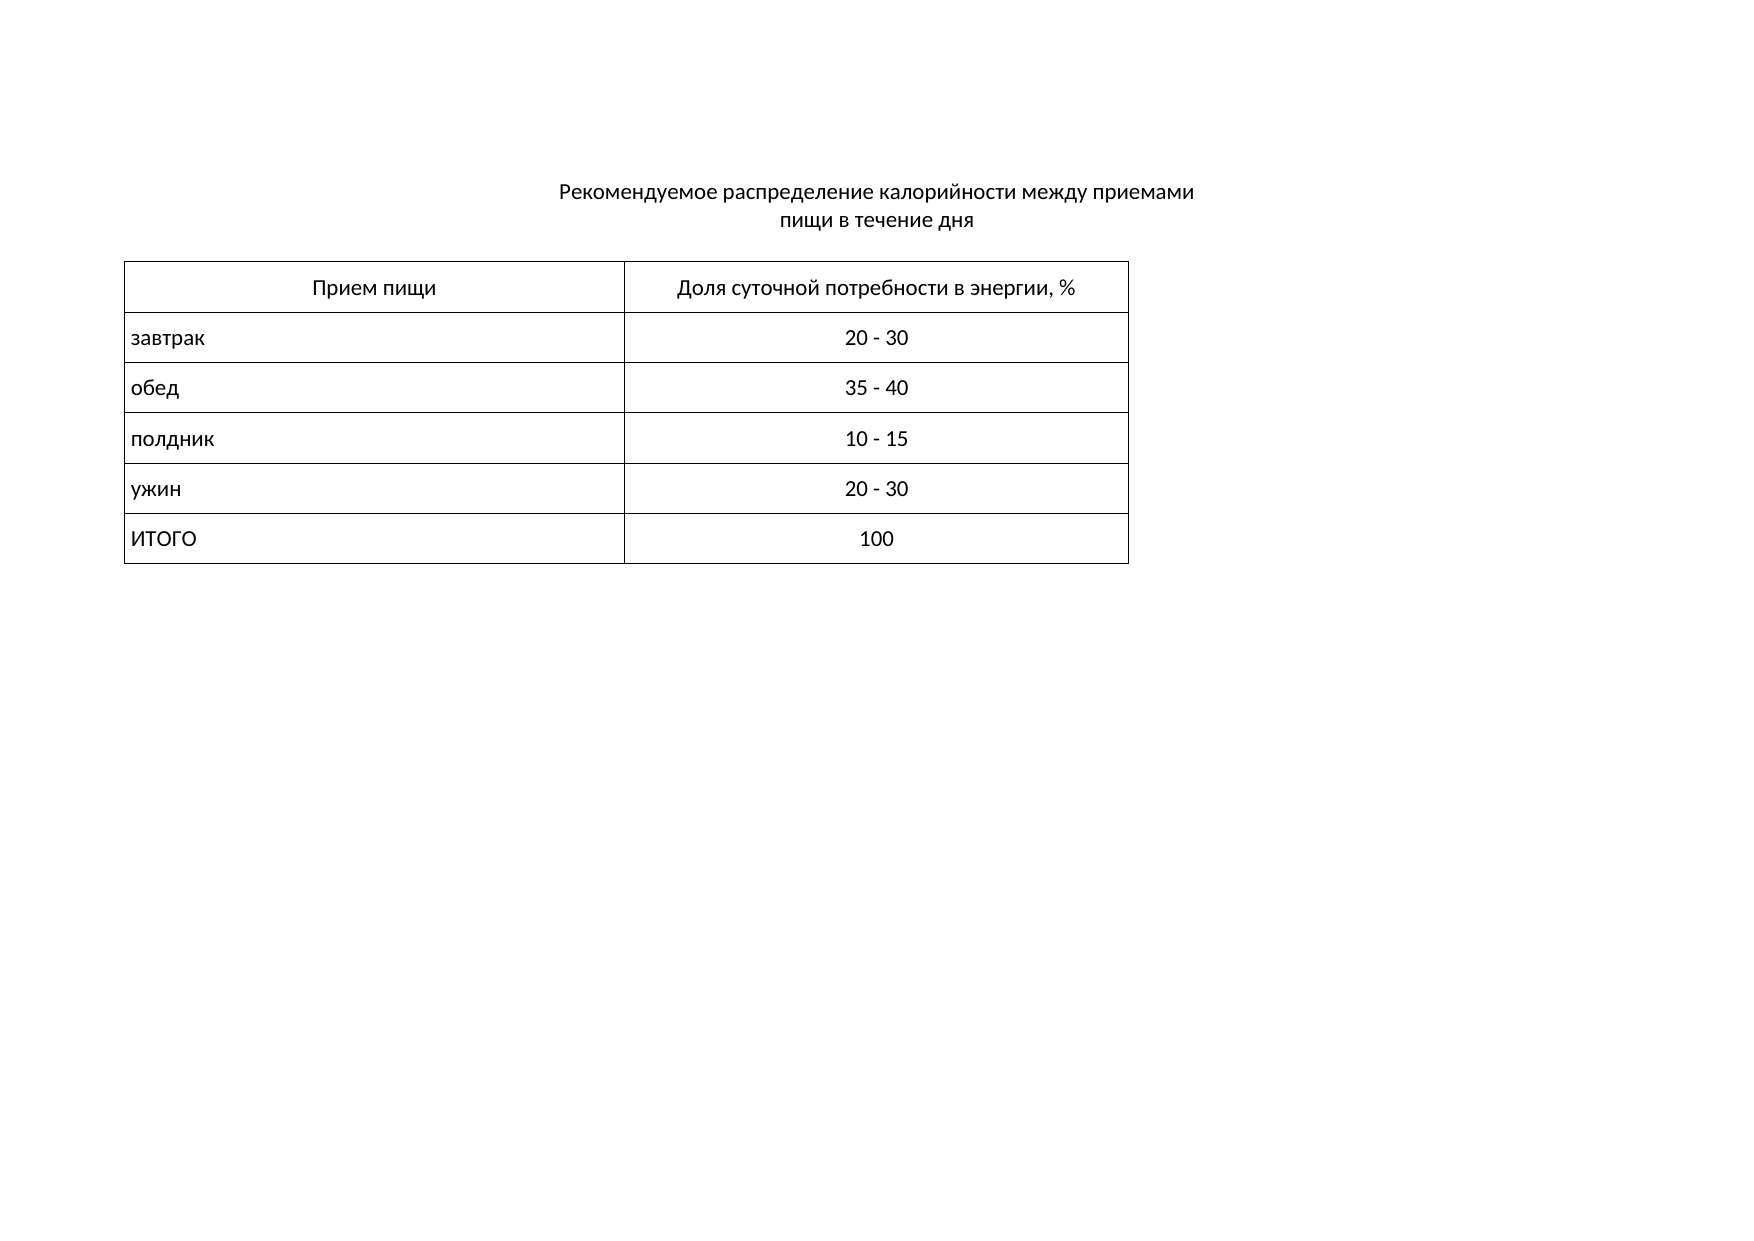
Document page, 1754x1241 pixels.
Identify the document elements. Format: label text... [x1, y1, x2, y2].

table_header Прием пищи [125, 262, 624, 312]
table_header Доля суточной потребности в энергии, % [625, 262, 1128, 312]
table_cell 10 - 15 [625, 413, 1128, 462]
table_cell ИТОГО [125, 514, 624, 563]
table_cell 35 - 40 [625, 363, 1128, 412]
table_cell полдник [125, 413, 624, 462]
table_cell завтрак [125, 313, 624, 362]
text пищи в течение дня [118, 205, 1636, 233]
table_cell 20 - 30 [625, 464, 1128, 513]
table_cell ужин [125, 464, 624, 513]
table_cell обед [125, 363, 624, 412]
table_cell 100 [625, 514, 1128, 563]
table_cell 20 - 30 [625, 313, 1128, 362]
text Рекомендуемое распределение калорийности между приемами [118, 177, 1636, 205]
